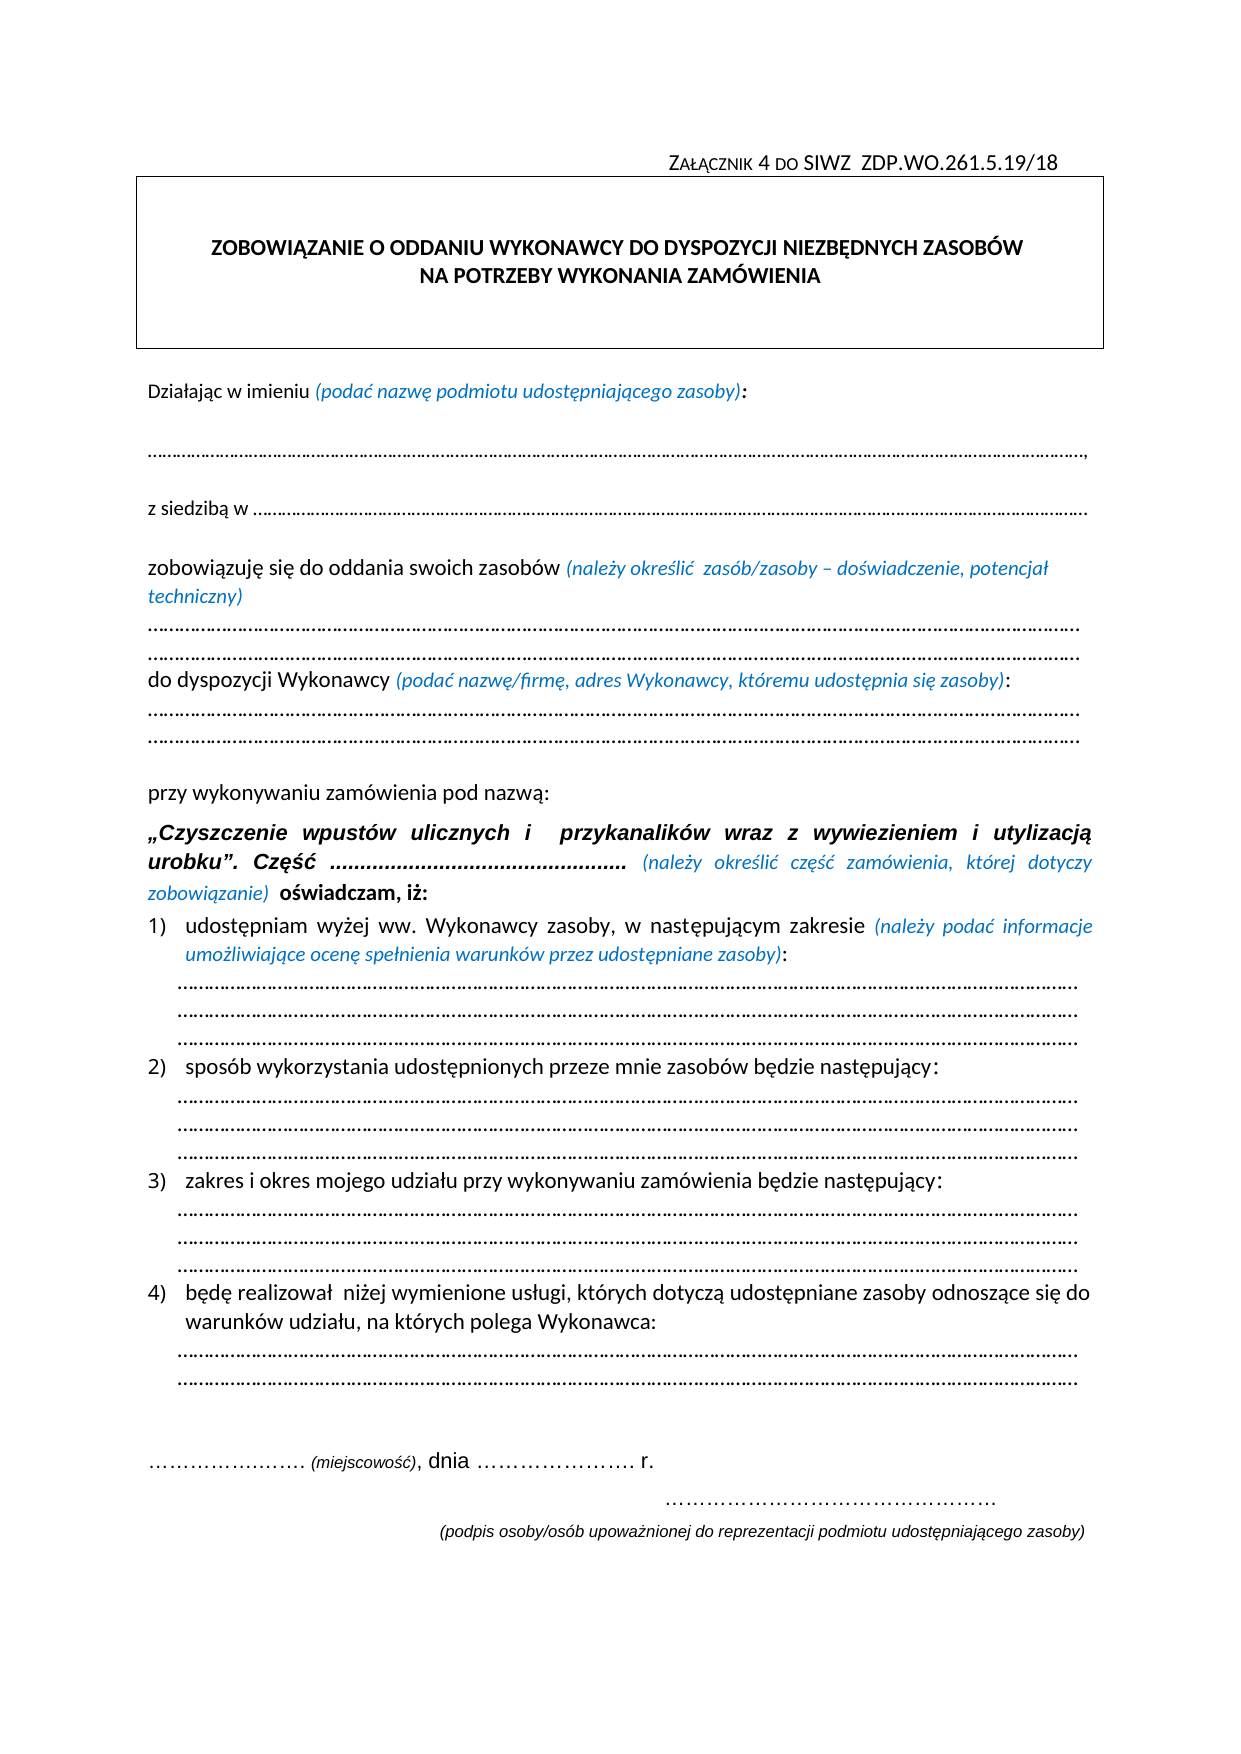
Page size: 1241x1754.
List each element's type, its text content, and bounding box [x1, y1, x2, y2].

table_header ZOBOWIĄZANIE O ODDANIU WYKONAWCY DO DYSPOZYCJI NIEZBĘDNYCH ZASOBÓW NA POTRZEBY WYKONANIA ZAMÓWIENIA [137, 177, 1103, 348]
text ……………………………………………………………………………………………………………………………………………………… [148, 1023, 1093, 1051]
text do dyspozycji Wykonawcy (podać nazwę/firmę, adres Wykonawcy, któremu udostępnia się zasoby): [148, 666, 1093, 694]
text …………………………………………………………………………………………………………………………………………………………… [148, 609, 1093, 638]
text ……………………………………………………………………………………………………………………………………………………… [148, 1194, 1093, 1222]
text przy wykonywaniu zamówienia pod nazwą: [148, 778, 1093, 806]
text ……………………………………………………………………………………………………………………………………………………… [148, 995, 1093, 1023]
text ……………………………………………………………………………………………………………………………………………………… [148, 1363, 1093, 1391]
text ……………………………………………………………………………………………………………………………………………………… [148, 1137, 1093, 1165]
text ………………………………………… [148, 1486, 1093, 1510]
list będę realizował niżej wymienione usługi, których dotyczą udostępniane zasoby odnoszące się do warunków udziału, na których polega Wykonawca: [148, 1278, 1093, 1335]
list sposób wykorzystania udostępnionych przeze mnie zasobów będzie następujący: [148, 1051, 1093, 1081]
text …………….……. (miejscowość), dnia …………………. r. [148, 1448, 1093, 1473]
text …………………………………………………………………………………………………………………………………………………………… [148, 722, 1093, 750]
text ……………………………………………………………………………………………………………………………………………………… [148, 1109, 1093, 1137]
text …………………………………………………………………………………………………………………………………………………………… [148, 694, 1093, 722]
text ……………………………………………………………………………………………………………………………………………………… [148, 1335, 1093, 1363]
text ……………………………………………………………………………………………………………………………………………………… [148, 1250, 1093, 1278]
text Działając w imieniu (podać nazwę podmiotu udostępniającego zasoby): [148, 378, 1093, 404]
text ……………………………………………………………………………………………………………………………………………………… [148, 1222, 1093, 1250]
text ……………………………………………………………………………………………………………………………………………………… [148, 967, 1093, 995]
text Załącznik 4 do SIWZ ZDP.WO.261.5.19/18 [148, 148, 1058, 176]
text „Czyszczenie wpustów ulicznych i przykanalików wraz z wywiezieniem i utylizacją urobku”. Część ................................................. (należy określić część zamówienia, której dotyczy zobowiązanie) oświadczam, iż: [148, 820, 1093, 907]
text (podpis osoby/osób upoważnionej do reprezentacji podmiotu udostępniającego zasoby) [148, 1522, 1093, 1541]
text ……………………………………………………………………………………………………………………………………………………………………………, [148, 437, 1093, 462]
text …………………………………………………………………………………………………………………………………………………………… [148, 638, 1093, 666]
text ……………………………………………………………………………………………………………………………………………………… [148, 1081, 1093, 1109]
list udostępniam wyżej ww. Wykonawcy zasoby, w następującym zakresie (należy podać informacje umożliwiające ocenę spełnienia warunków przez udostępniane zasoby): [148, 911, 1093, 967]
text z siedzibą w ………………………………………………………………………………………………………………………………………………………… [148, 495, 1093, 521]
list zakres i okres mojego udziału przy wykonywaniu zamówienia będzie następujący: [148, 1165, 1093, 1194]
text zobowiązuję się do oddania swoich zasobów (należy określić zasób/zasoby – doświadczenie, potencjał techniczny) [148, 553, 1093, 609]
